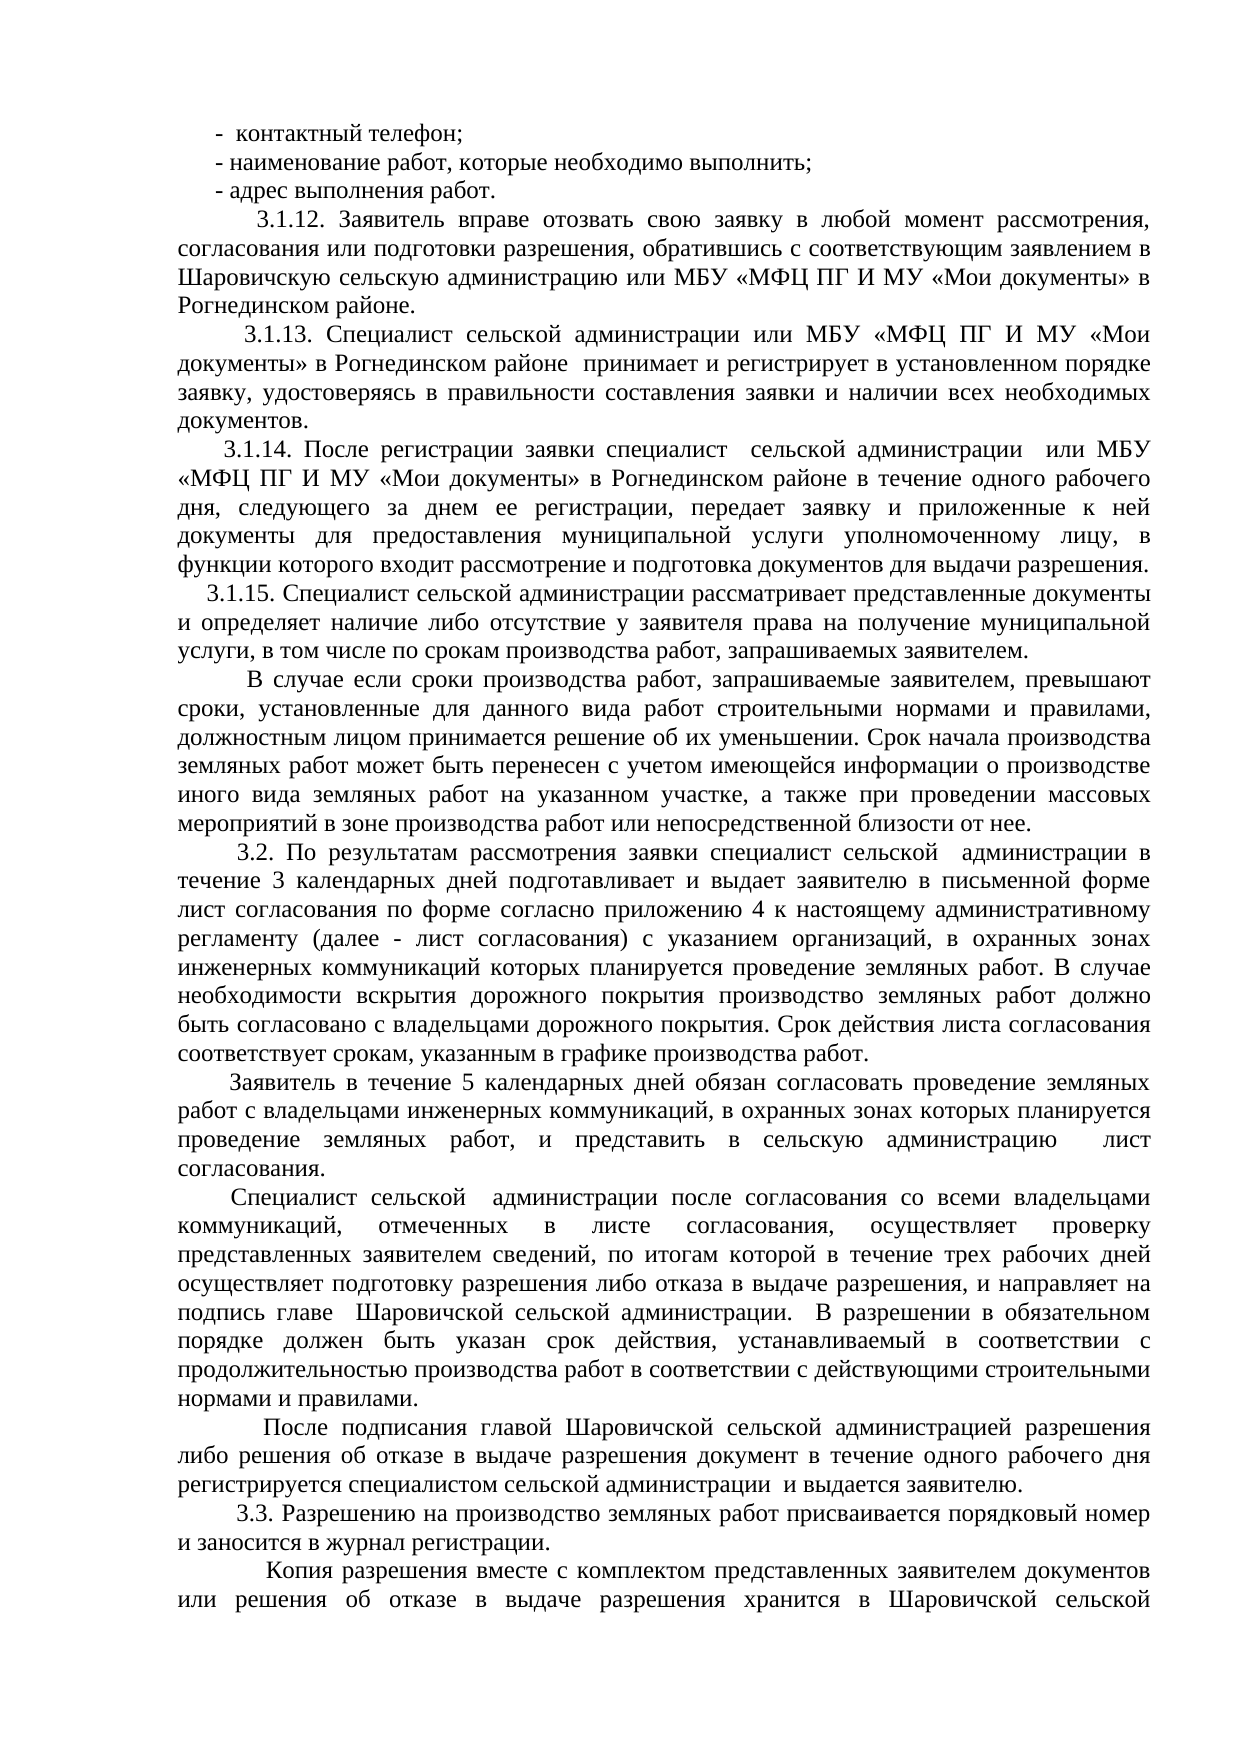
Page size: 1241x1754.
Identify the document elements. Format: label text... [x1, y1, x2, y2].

text 3.3. Разрешению на производство земляных работ присваивается порядковый номер и заносится в журнал регистрации. [177, 1498, 1152, 1556]
text - наименование работ, которые необходимо выполнить; [177, 147, 1152, 176]
text 3.1.15. Специалист сельской администрации рассматривает представленные документы и определяет наличие либо отсутствие у заявителя права на получение муниципальной услуги, в том числе по срокам производства работ, запрашиваемых заявителем. [177, 578, 1152, 664]
text Заявитель в течение 5 календарных дней обязан согласовать проведение земляных работ с владельцами инженерных коммуникаций, в охранных зонах которых планируется проведение земляных работ, и представить в сельскую администрацию лист согласования. [177, 1067, 1152, 1182]
text 3.2. По результатам рассмотрения заявки специалист сельской администрации в течение 3 календарных дней подготавливает и выдает заявителю в письменной форме лист согласования по форме согласно приложению 4 к настоящему административному регламенту (далее - лист согласования) с указанием организаций, в охранных зонах инженерных коммуникаций которых планируется проведение земляных работ. В случае необходимости вскрытия дорожного покрытия производство земляных работ должно быть согласовано с владельцами дорожного покрытия. Срок действия листа согласования соответствует срокам, указанным в графике производства работ. [177, 837, 1152, 1067]
text 3.1.14. После регистрации заявки специалист сельской администрации или МБУ «МФЦ ПГ И МУ «Мои документы» в Рогнединском районе в течение одного рабочего дня, следующего за днем ее регистрации, передает заявку и приложенные к ней документы для предоставления муниципальной услуги уполномоченному лицу, в функции которого входит рассмотрение и подготовка документов для выдачи разрешения. [177, 434, 1152, 578]
text - адрес выполнения работ. [177, 176, 1152, 204]
text В случае если сроки производства работ, запрашиваемые заявителем, превышают сроки, установленные для данного вида работ строительными нормами и правилами, должностным лицом принимается решение об их уменьшении. Срок начала производства земляных работ может быть перенесен с учетом имеющейся информации о производстве иного вида земляных работ на указанном участке, а также при проведении массовых мероприятий в зоне производства работ или непосредственной близости от нее. [177, 664, 1152, 837]
text После подписания главой Шаровичской сельской администрацией разрешения либо решения об отказе в выдаче разрешения документ в течение одного рабочего дня регистрируется специалистом сельской администрации и выдается заявителю. [177, 1412, 1152, 1498]
text 3.1.12. Заявитель вправе отозвать свою заявку в любой момент рассмотрения, согласования или подготовки разрешения, обратившись с соответствующим заявлением в Шаровичскую сельскую администрацию или МБУ «МФЦ ПГ И МУ «Мои документы» в Рогнединском районе. [177, 204, 1152, 319]
text - контактный телефон; [177, 118, 1152, 147]
text 3.1.13. Специалист сельской администрации или МБУ «МФЦ ПГ И МУ «Мои документы» в Рогнединском районе принимает и регистрирует в установленном порядке заявку, удостоверяясь в правильности составления заявки и наличии всех необходимых документов. [177, 319, 1152, 434]
text Специалист сельской администрации после согласования со всеми владельцами коммуникаций, отмеченных в листе согласования, осуществляет проверку представленных заявителем сведений, по итогам которой в течение трех рабочих дней осуществляет подготовку разрешения либо отказа в выдаче разрешения, и направляет на подпись главе Шаровичской сельской администрации. В разрешении в обязательном порядке должен быть указан срок действия, устанавливаемый в соответствии с продолжительностью производства работ в соответствии с действующими строительными нормами и правилами. [177, 1182, 1152, 1412]
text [177, 1556, 1152, 1613]
